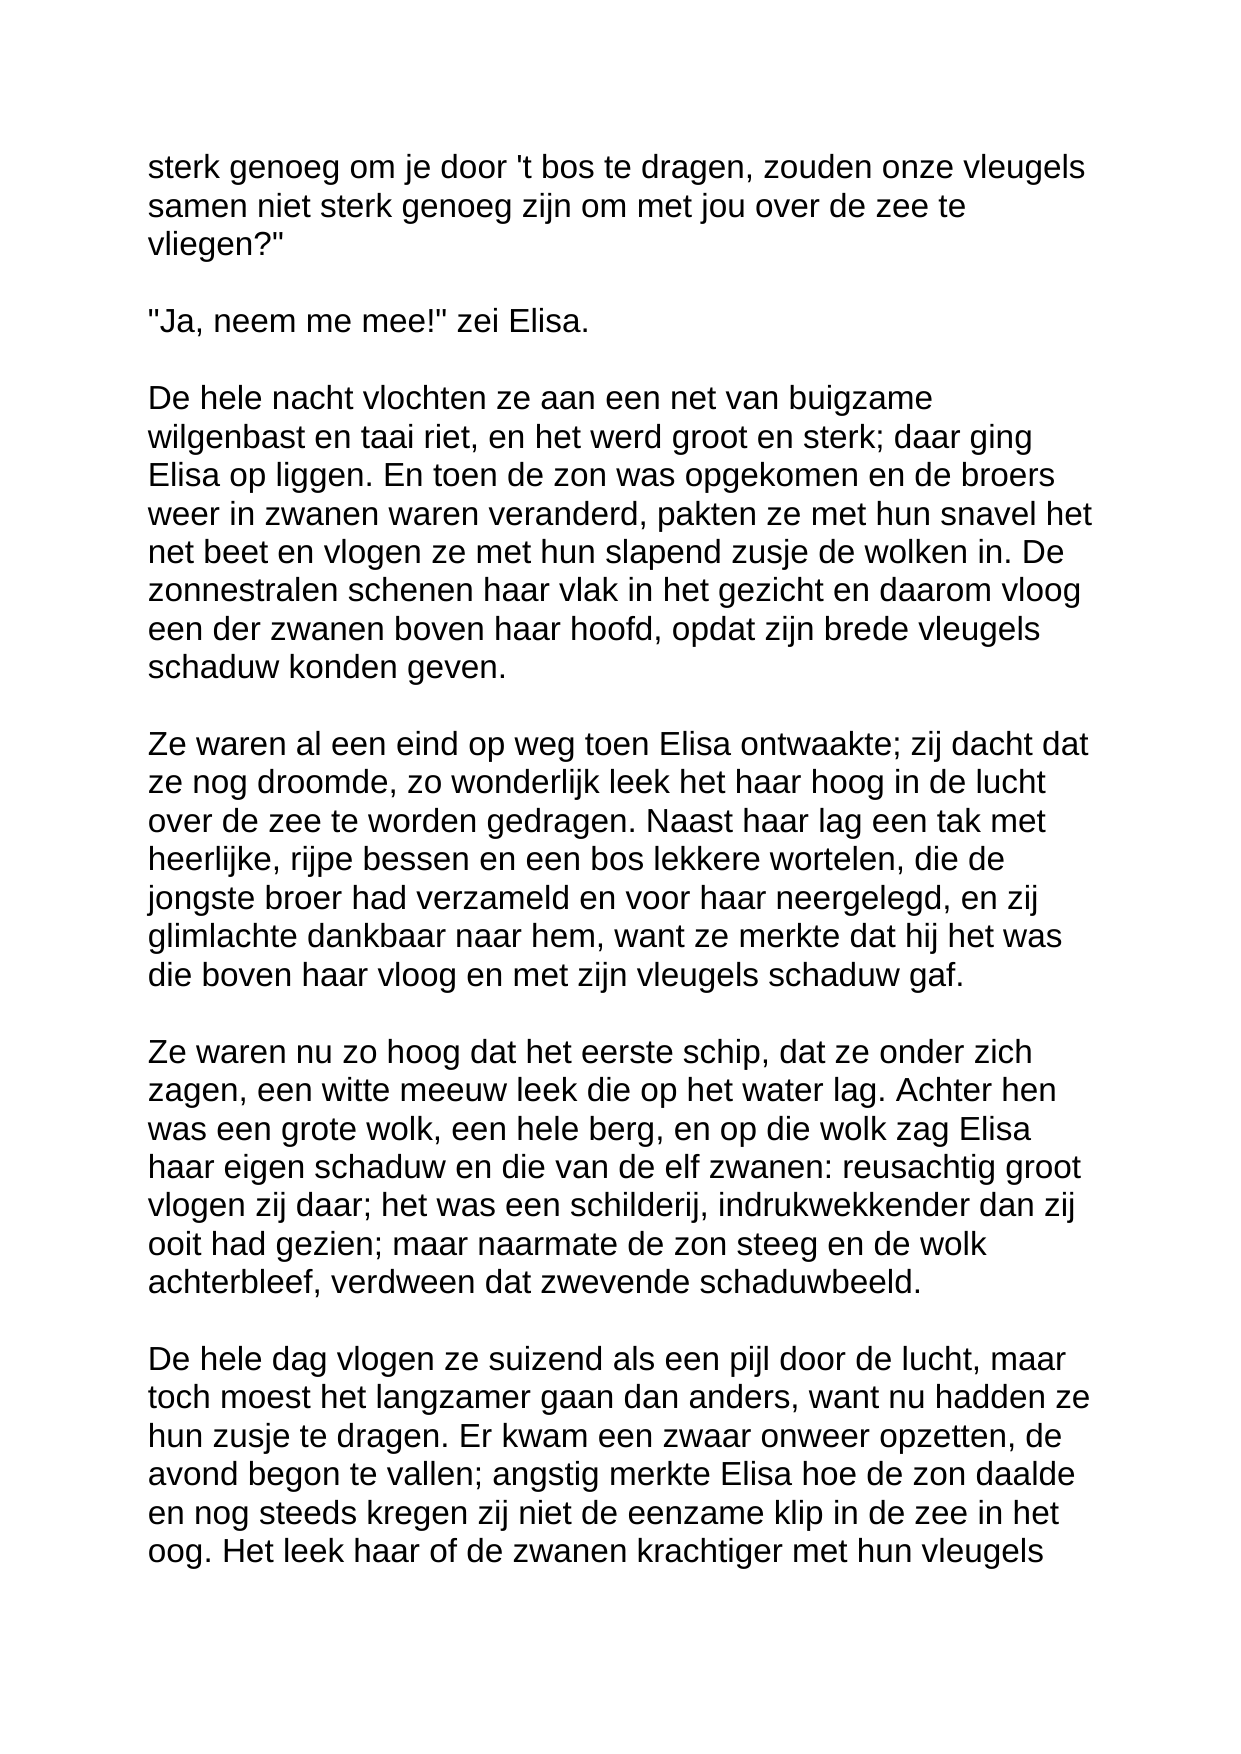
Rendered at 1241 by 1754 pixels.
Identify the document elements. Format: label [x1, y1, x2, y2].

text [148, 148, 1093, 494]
text [148, 532, 1093, 1570]
